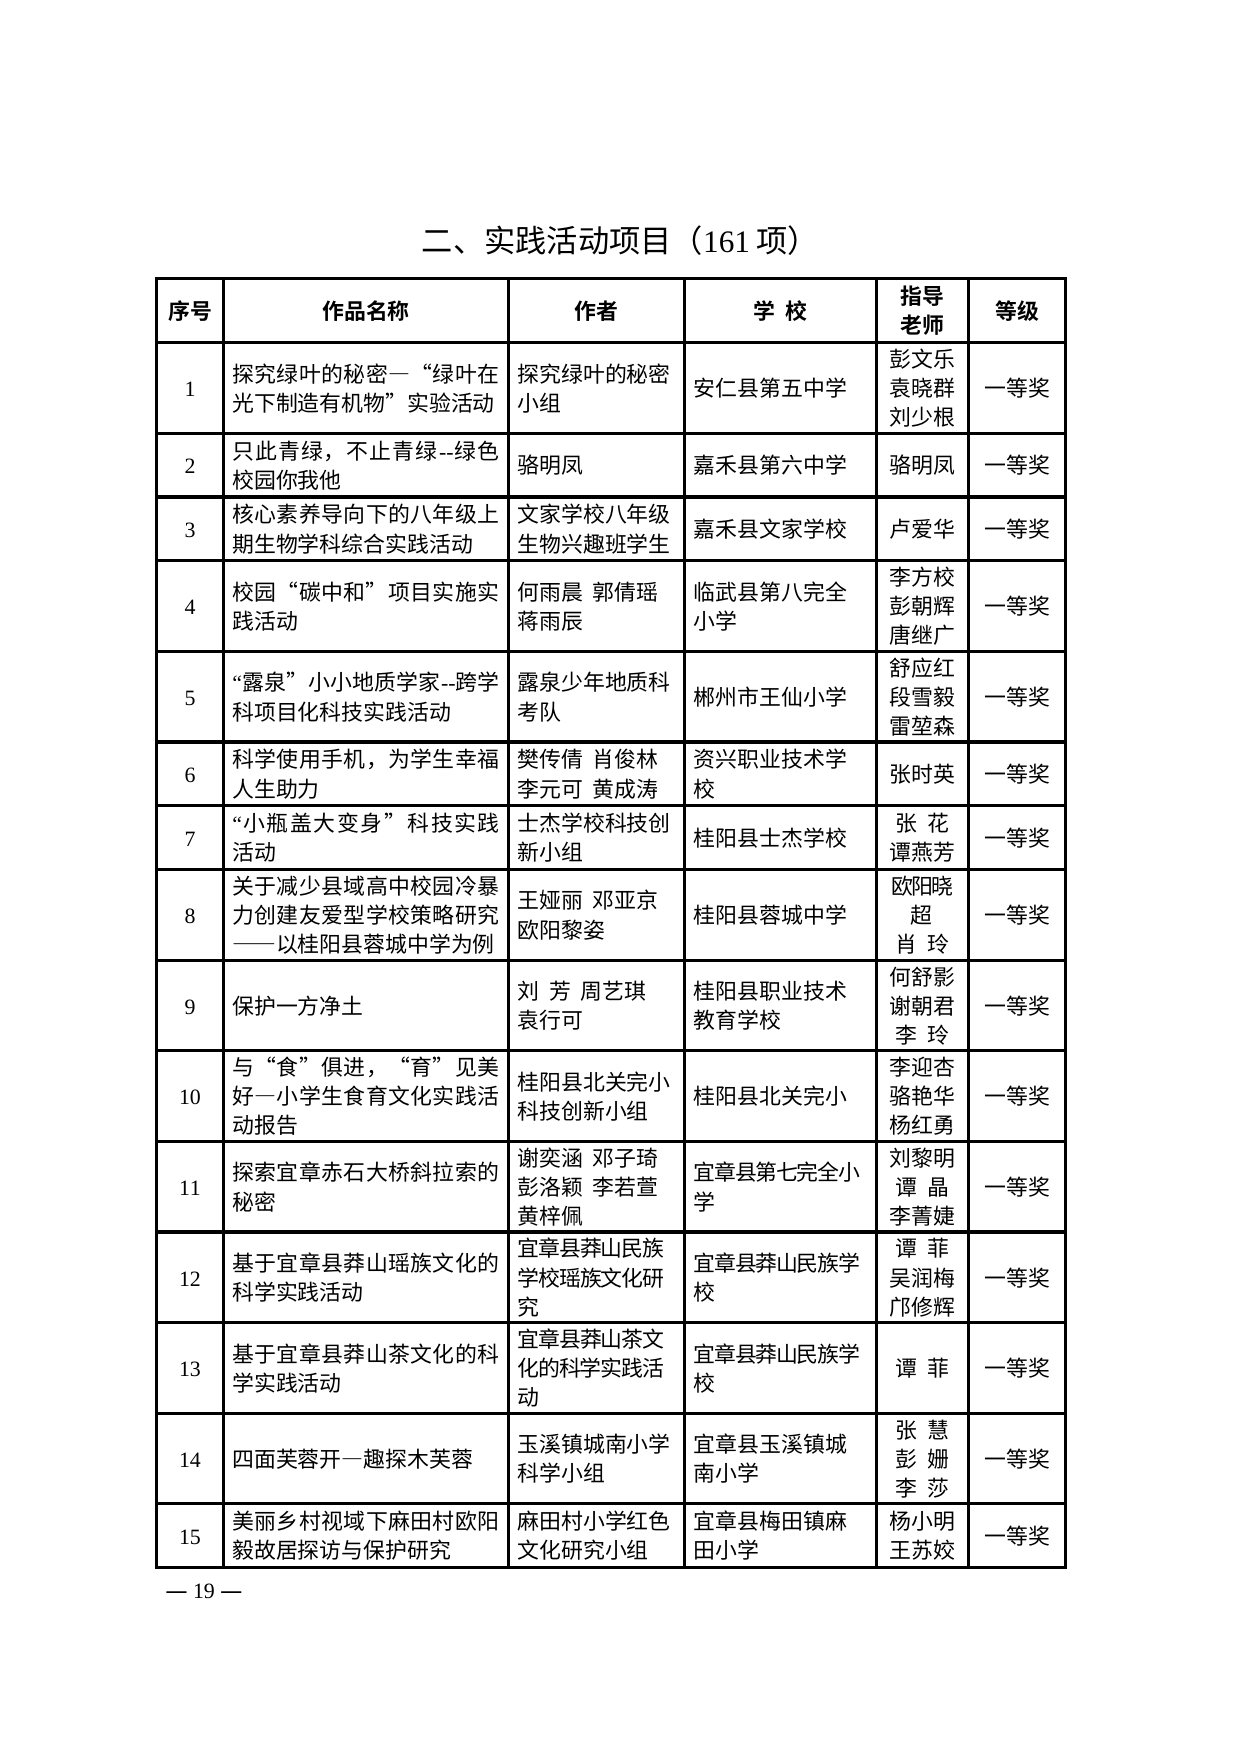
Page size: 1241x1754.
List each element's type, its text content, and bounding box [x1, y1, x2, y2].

table_cell 一等奖 [970, 744, 1064, 804]
table_header 指导 老师 [878, 280, 967, 341]
table_cell 郴州市王仙小学 [686, 653, 875, 740]
table_cell 4 [158, 562, 222, 650]
table_cell 玉溪镇城南小学科学小组 [510, 1415, 683, 1502]
table_header 学 校 [686, 280, 875, 341]
table_cell 核心素养导向下的八年级上期生物学科综合实践活动 [225, 499, 507, 559]
table_cell 桂阳县北关完小科技创新小组 [510, 1052, 683, 1140]
table_cell 11 [158, 1143, 222, 1230]
table_cell 关于减少县域高中校园冷暴力创建友爱型学校策略研究——以桂阳县蓉城中学为例 [225, 871, 507, 958]
table_cell 宜章县莽山民族学校瑶族文化研究 [510, 1234, 683, 1321]
table_cell 基于宜章县莽山茶文化的科学实践活动 [225, 1324, 507, 1412]
table_cell 樊传倩 肖俊林 李元可 黄成涛 [510, 744, 683, 804]
table_cell 桂阳县士杰学校 [686, 807, 875, 868]
table_cell 士杰学校科技创新小组 [510, 807, 683, 868]
table_cell 一等奖 [970, 499, 1064, 559]
table_cell 保护一方净土 [225, 962, 507, 1049]
table_cell 一等奖 [970, 344, 1064, 432]
table_cell 谭 菲 [878, 1324, 967, 1412]
table_cell 安仁县第五中学 [686, 344, 875, 432]
table_cell 四面芙蓉开—趣探木芙蓉 [225, 1415, 507, 1502]
table_cell 露泉少年地质科考队 [510, 653, 683, 740]
table_cell 刘 芳 周艺琪 袁行可 [510, 962, 683, 1049]
table_cell 14 [158, 1415, 222, 1502]
table_cell 谢奕涵 邓子琦 彭洛颖 李若萱 黄梓佩 [510, 1143, 683, 1230]
table_cell 桂阳县职业技术教育学校 [686, 962, 875, 1049]
table_cell 文家学校八年级生物兴趣班学生 [510, 499, 683, 559]
table_cell 宜章县第七完全小学 [686, 1143, 875, 1230]
table_cell “露泉”小小地质学家--跨学科项目化科技实践活动 [225, 653, 507, 740]
table_cell 6 [158, 744, 222, 804]
table_cell 5 [158, 653, 222, 740]
table_cell 舒应红 段雪毅 雷堃森 [878, 653, 967, 740]
text 二、实践活动项目（161项） [165, 202, 1075, 265]
table_cell 8 [158, 871, 222, 958]
table_header 等级 [970, 280, 1064, 341]
table_cell 一等奖 [970, 1324, 1064, 1412]
table_cell 何舒影 谢朝君 李 玲 [878, 962, 967, 1049]
table_cell 王娅丽 邓亚京 欧阳黎姿 [510, 871, 683, 958]
table_cell 一等奖 [970, 562, 1064, 650]
table_header 作者 [510, 280, 683, 341]
table_cell 13 [158, 1324, 222, 1412]
table_cell 张 花 谭燕芳 [878, 807, 967, 868]
table_cell 何雨晨 郭倩瑶 蒋雨辰 [510, 562, 683, 650]
table_cell 一等奖 [970, 1415, 1064, 1502]
table_cell 9 [158, 962, 222, 1049]
table_cell 基于宜章县莽山瑶族文化的科学实践活动 [225, 1234, 507, 1321]
table_cell 3 [158, 499, 222, 559]
table_cell 嘉禾县第六中学 [686, 435, 875, 495]
table_cell 一等奖 [970, 1143, 1064, 1230]
table_header 作品名称 [225, 280, 507, 341]
table_cell “小瓶盖大变身”科技实践活动 [225, 807, 507, 868]
table_cell 彭文乐 袁晓群 刘少根 [878, 344, 967, 432]
table_cell 科学使用手机，为学生幸福人生助力 [225, 744, 507, 804]
table_cell 骆明凤 [878, 435, 967, 495]
table_cell 一等奖 [970, 871, 1064, 958]
table_cell 一等奖 [970, 1505, 1064, 1566]
table_cell 李迎杏 骆艳华 杨红勇 [878, 1052, 967, 1140]
table_cell 张时英 [878, 744, 967, 804]
table_cell 10 [158, 1052, 222, 1140]
table_cell 宜章县莽山民族学校 [686, 1324, 875, 1412]
table_cell 桂阳县蓉城中学 [686, 871, 875, 958]
table_cell 一等奖 [970, 1052, 1064, 1140]
table_cell 15 [158, 1505, 222, 1566]
table_cell 刘黎明 谭 晶 李菁婕 [878, 1143, 967, 1230]
table_cell 探究绿叶的秘密—“绿叶在光下制造有机物”实验活动 [225, 344, 507, 432]
table_cell 一等奖 [970, 962, 1064, 1049]
table_cell 美丽乡村视域下麻田村欧阳毅故居探访与保护研究 [225, 1505, 507, 1566]
table_cell 骆明凤 [510, 435, 683, 495]
table_cell 7 [158, 807, 222, 868]
table_cell 一等奖 [970, 807, 1064, 868]
table_cell 谭 菲 吴润梅 邝修辉 [878, 1234, 967, 1321]
table_cell 资兴职业技术学校 [686, 744, 875, 804]
table_cell 宜章县玉溪镇城南小学 [686, 1415, 875, 1502]
table_cell 宜章县莽山茶文化的科学实践活动 [510, 1324, 683, 1412]
table_cell 12 [158, 1234, 222, 1321]
table_cell 2 [158, 435, 222, 495]
table_header 序号 [158, 280, 222, 341]
table_cell 1 [158, 344, 222, 432]
table_cell 嘉禾县文家学校 [686, 499, 875, 559]
table_cell 一等奖 [970, 435, 1064, 495]
table_cell 卢爱华 [878, 499, 967, 559]
table_cell 李方校 彭朝辉 唐继广 [878, 562, 967, 650]
table_cell 与“食”俱进，“育”见美好—小学生食育文化实践活动报告 [225, 1052, 507, 1140]
table_cell 一等奖 [970, 653, 1064, 740]
table_cell 探索宜章赤石大桥斜拉索的秘密 [225, 1143, 507, 1230]
table_cell 宜章县莽山民族学校 [686, 1234, 875, 1321]
table_cell 欧阳晓超 肖 玲 [878, 871, 967, 958]
table_cell 宜章县梅田镇麻田小学 [686, 1505, 875, 1566]
table_cell 校园“碳中和”项目实施实践活动 [225, 562, 507, 650]
table_cell 杨小明 王苏姣 封衡军 [878, 1505, 967, 1566]
table_cell 张 慧 彭 姗 李 莎 [878, 1415, 967, 1502]
table_cell 一等奖 [970, 1234, 1064, 1321]
table_cell 只此青绿，不止青绿--绿色校园你我他 [225, 435, 507, 495]
table_cell 探究绿叶的秘密小组 [510, 344, 683, 432]
table_cell 临武县第八完全小学 [686, 562, 875, 650]
table_cell 麻田村小学红色文化研究小组 [510, 1505, 683, 1566]
table_cell 桂阳县北关完小 [686, 1052, 875, 1140]
